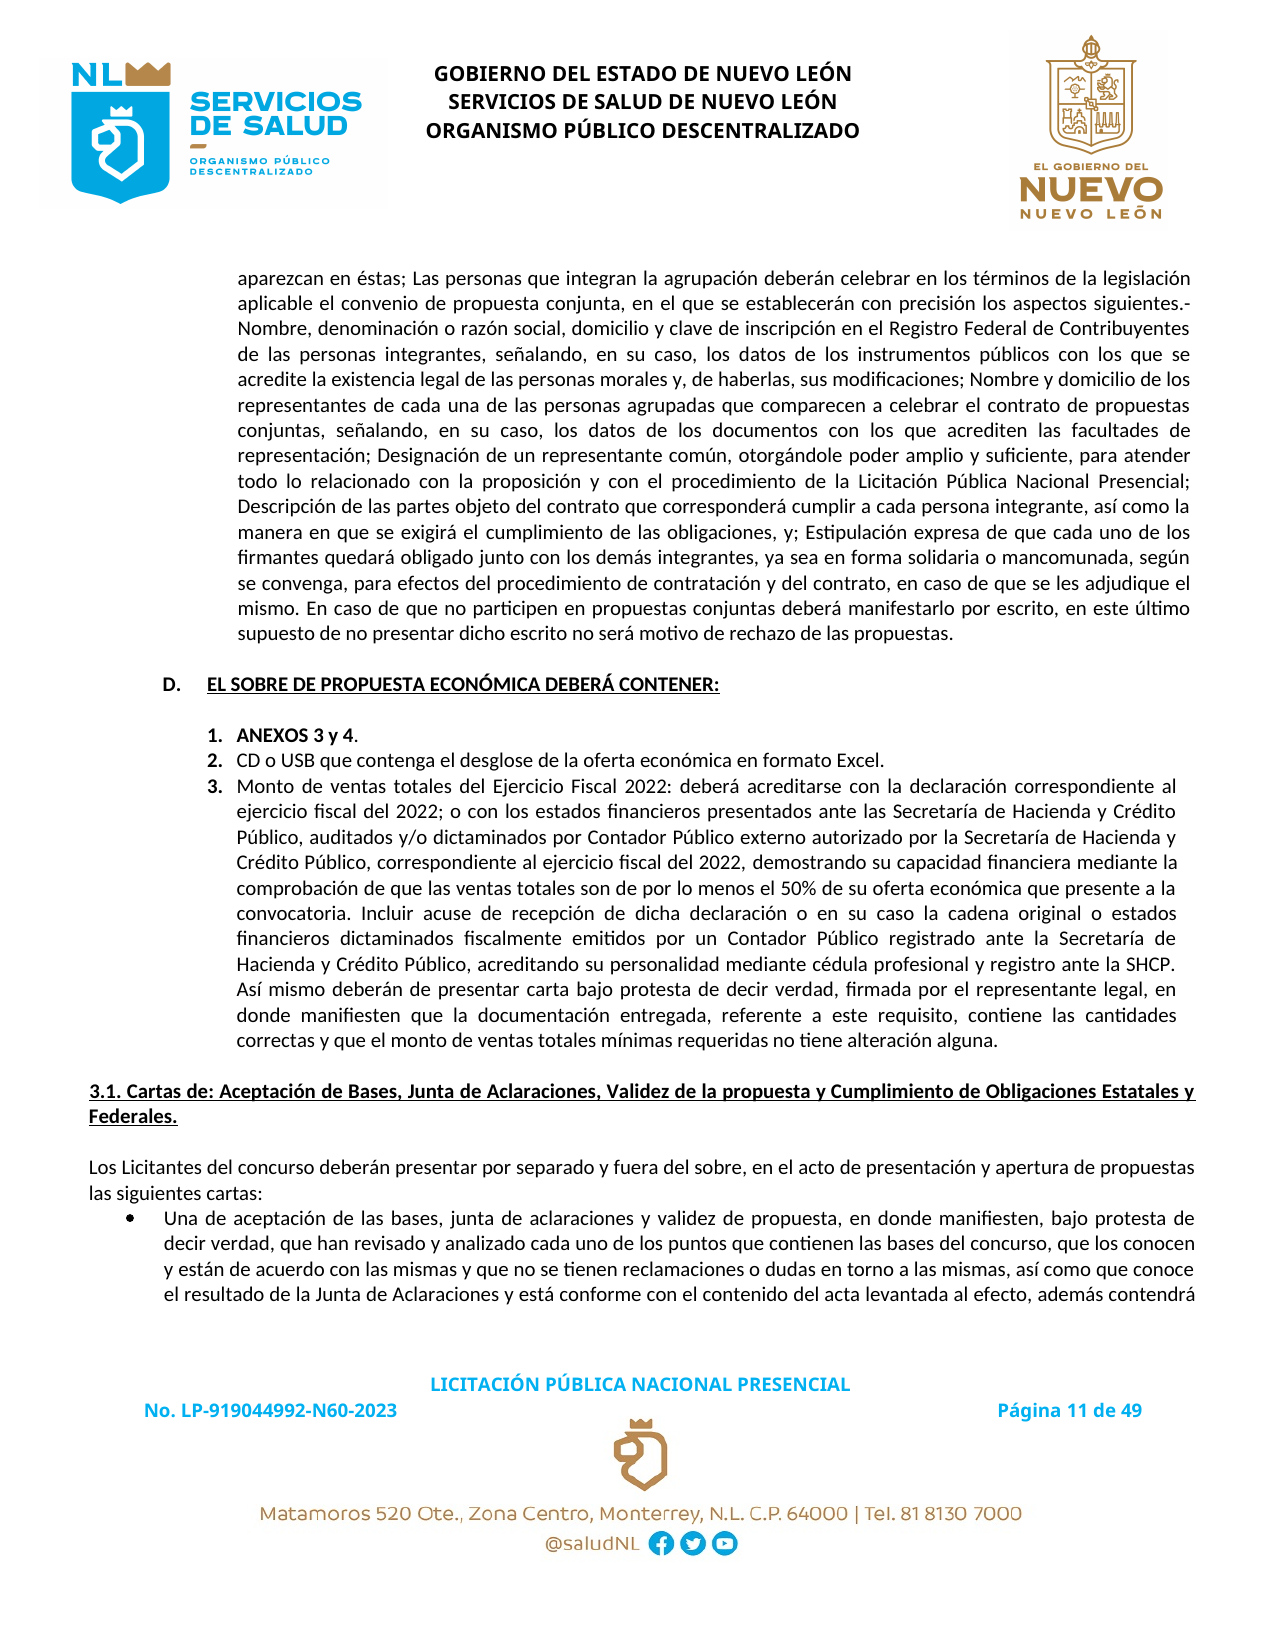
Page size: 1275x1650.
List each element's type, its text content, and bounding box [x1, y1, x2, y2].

list EL SOBRE DE PROPUESTA ECONÓMICA DEBERÁ CONTENER: [162, 671, 1178, 697]
list ANEXOS 3 y 4. [207, 722, 1178, 748]
list Monto de ventas totales del Ejercicio Fiscal 2022: deberá acreditarse con la declaración correspondiente al ejercicio fiscal del 2022; o con los estados financieros presentados ante las Secretaría de Hacienda y Crédito Público, auditados y/o dictaminados por Contador Público externo autorizado por la Secretaría de Hacienda y Crédito Público, correspondiente al ejercicio fiscal del 2022, demostrando su capacidad financiera mediante la comprobación de que las ventas totales son de por lo menos el 50% de su oferta económica que presente a la convocatoria. Incluir acuse de recepción de dicha declaración o en su caso la cadena original o estados financieros dictaminados fiscalmente emitidos por un Contador Público registrado ante la Secretaría de Hacienda y Crédito Público, acreditando su personalidad mediante cédula profesional y registro ante la SHCP. Así mismo deberán de presentar carta bajo protesta de decir verdad, firmada por el representante legal, en donde manifiesten que la documentación entregada, referente a este requisito, contiene las cantidades correctas y que el monto de ventas totales mínimas requeridas no tiene alteración alguna. [207, 773, 1178, 1053]
picture [0, 1401, 1272, 1571]
picture [1008, 30, 1169, 231]
text Los Licitantes del concurso deberán presentar por separado y fuera del sobre, en el acto de presentación y apertura de propuestas las siguientes cartas: [89, 1154, 1197, 1205]
list CD o USB que contenga el desglose de la oferta económica en formato Excel. [207, 748, 1178, 773]
picture [38, 58, 388, 209]
text 3.1. Cartas de: Aceptación de Bases, Junta de Aclaraciones, Validez de la propuesta y Cumplimiento de Obligaciones Estatales y Federales. [89, 1078, 1197, 1129]
